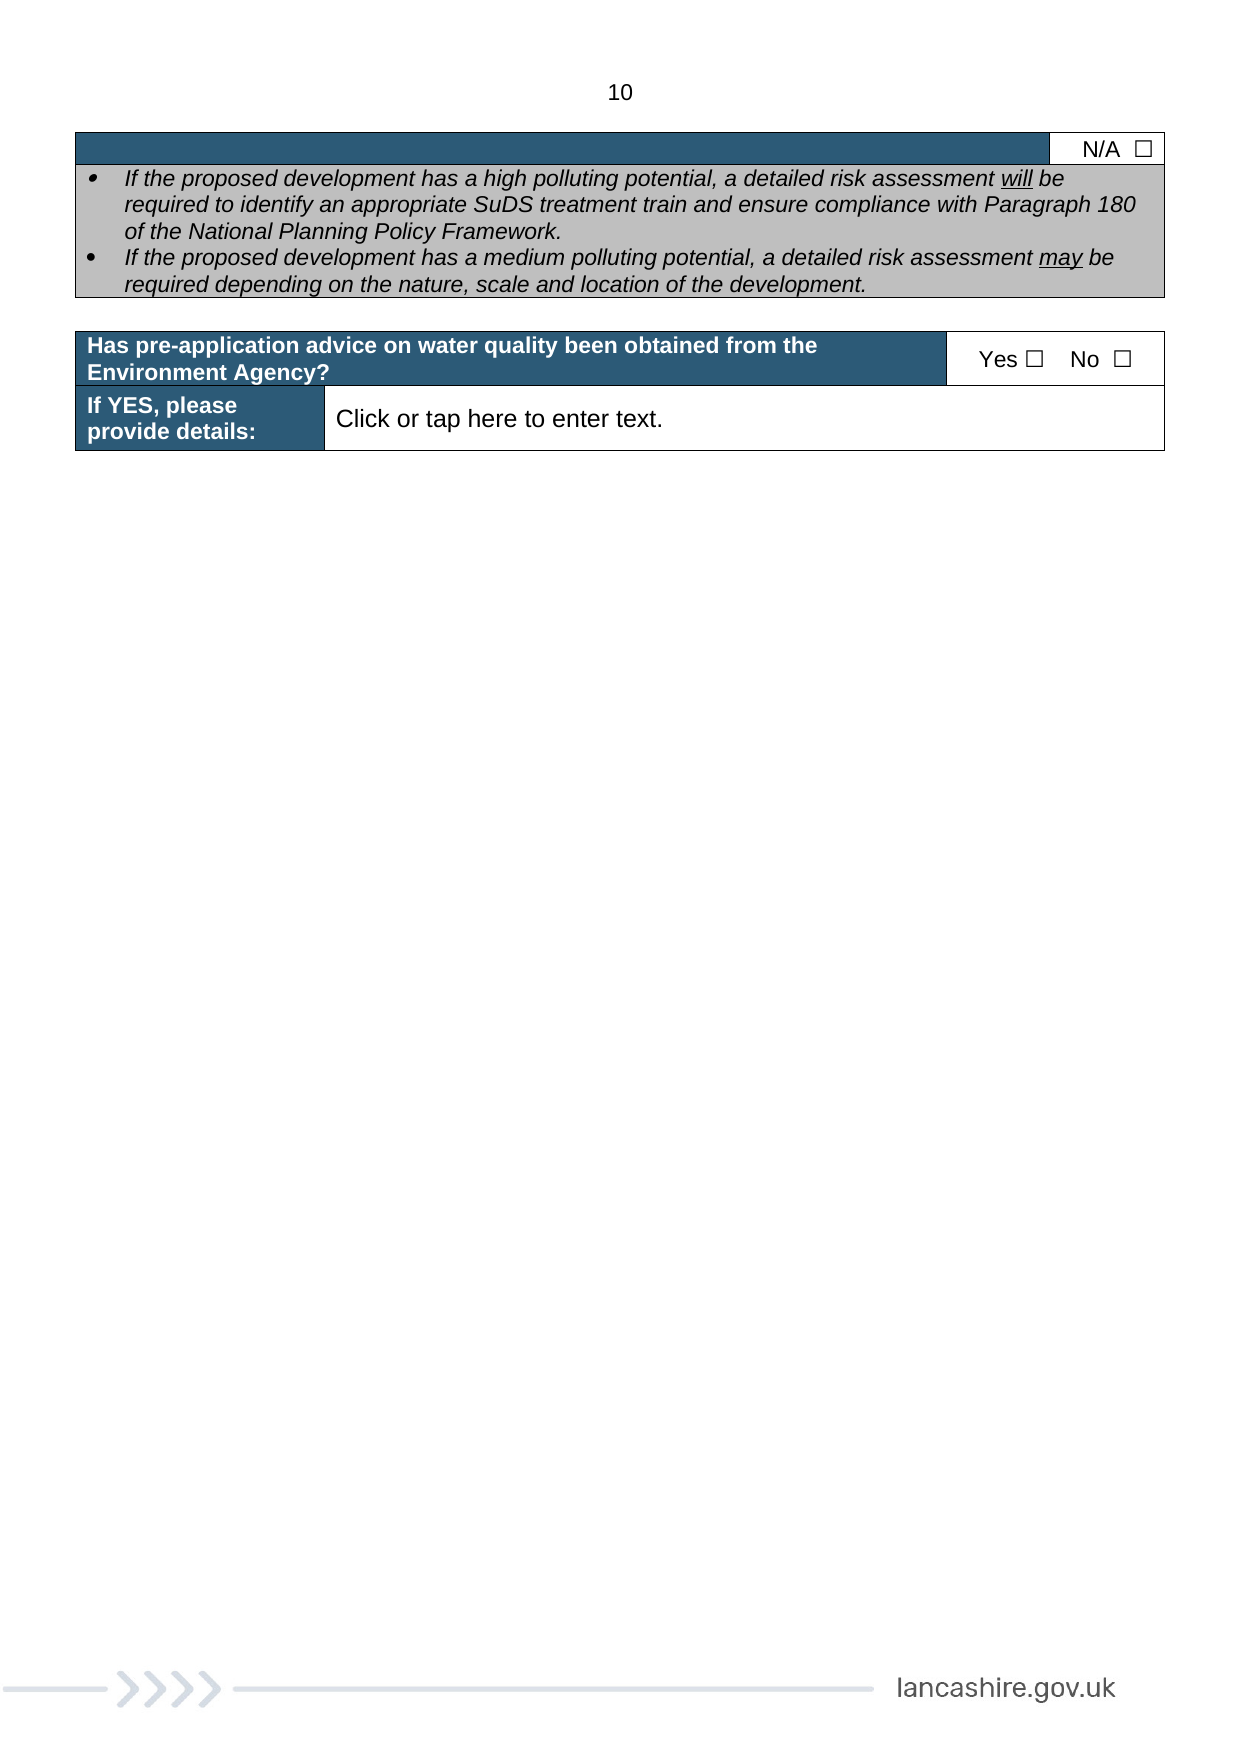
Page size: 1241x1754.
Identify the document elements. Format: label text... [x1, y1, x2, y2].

table_cell If the proposed development has a high polluting potential, a detailed risk assessment will be required to identify an appropriate SuDS treatment train and ensure compliance with Paragraph 180 of the National Planning Policy Framework. If the proposed development has a medium polluting potential, a detailed risk assessment may be required depending on the nature, scale and location of the development. [76, 165, 1164, 297]
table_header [76, 133, 1049, 164]
picture [0, 1665, 1184, 1751]
table_header Yes No N/A [1050, 133, 1164, 164]
table_header Yes No [947, 332, 1164, 385]
table_header Has pre-application advice on water quality been obtained from the Environment Agency? [76, 332, 946, 385]
table_cell If YES, please provide details: [76, 386, 324, 450]
